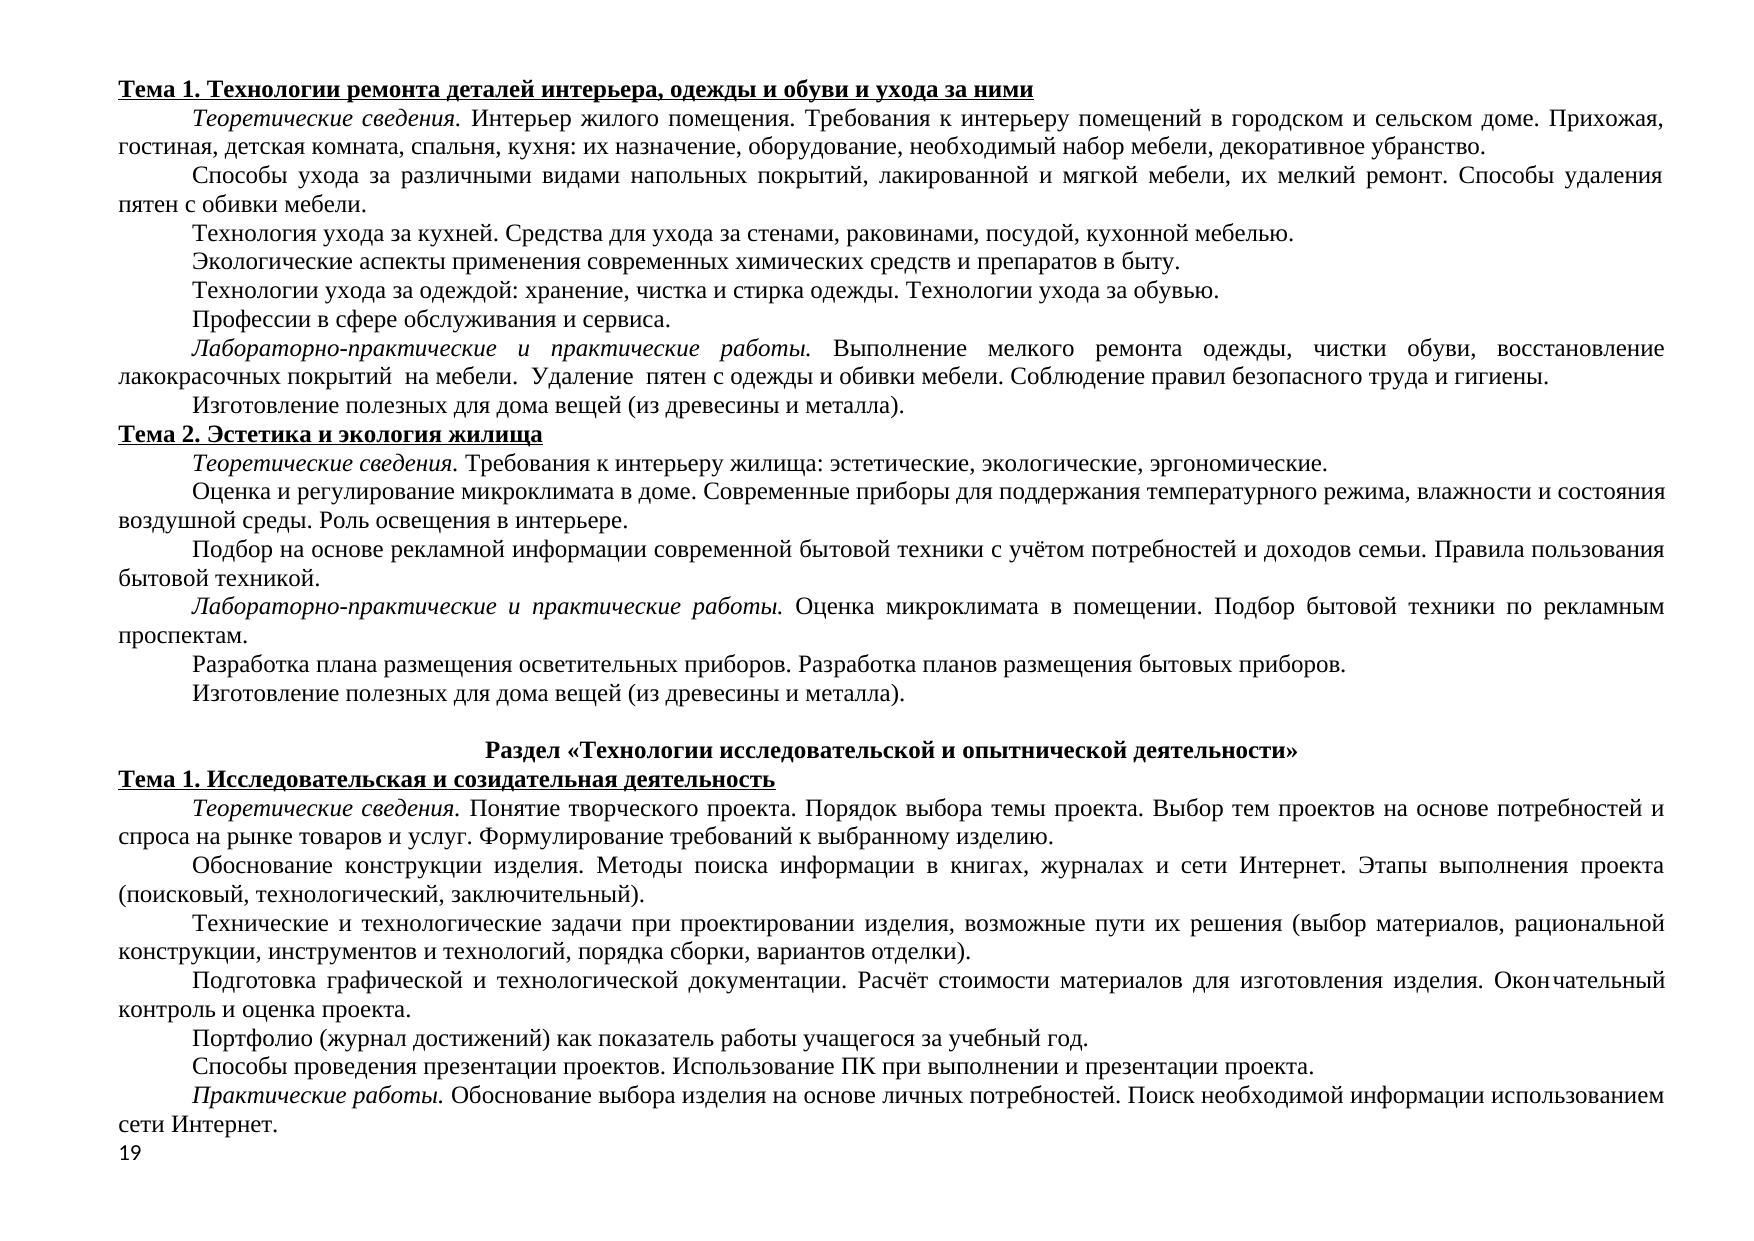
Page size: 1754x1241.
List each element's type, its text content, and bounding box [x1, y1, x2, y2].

text Тема 1. Исследовательская и созидательная деятельность [118, 764, 1665, 793]
text Технология ухода за кухней. Средства для ухода за стенами, раковинами, посудой, кухонной мебелью. [118, 218, 1665, 246]
text Раздел «Технологии исследовательской и опытнической деятельности» [118, 735, 1665, 764]
text Тема 1. Технологии ремонта деталей интерьера, одежды и обуви и ухода за ними [118, 74, 1665, 103]
text Теоретические сведения. Требования к интерьеру жилища: эстетические, экологические, эргономические. [118, 448, 1665, 476]
text Технические и технологические задачи при проектировании изделия, возможные пути их решения (выбор материалов, рациональной конструкции, инструментов и технологий, порядка сборки, вариантов отделки). [118, 908, 1665, 965]
text Оценка и регулирование микроклимата в доме. Современные приборы для поддержания температурного режима, влажности и состояния воздушной среды. Роль освещения в интерьере. [118, 476, 1665, 534]
text Портфолио (журнал достижений) как показатель работы учащегося за учебный год. [118, 1023, 1665, 1051]
text Изготовление полезных для дома вещей (из древесины и металла). [118, 678, 1665, 706]
text Теоретические сведения. Понятие творческого проекта. Порядок выбора темы проекта. Выбор тем проектов на основе потребностей и спроса на рынке товаров и услуг. Формулирование требований к выбранному изделию. [118, 793, 1665, 850]
text Обоснование конструкции изделия. Методы поиска информации в книгах, журналах и сети Интернет. Этапы выполнения проекта (поисковый, технологический, заключительный). [118, 850, 1665, 908]
text Подбор на основе рекламной информации современной бытовой техники с учётом потребностей и доходов семьи. Правила пользования бытовой техникой. [118, 534, 1665, 591]
text Подготовка графической и технологической документации. Расчёт стоимости материалов для изготовления изделия. Окончательный контроль и оценка проекта. [118, 965, 1665, 1023]
text Профессии в сфере обслуживания и сервиса. [118, 304, 1665, 333]
text Теоретические сведения. Интерьер жилого помещения. Требования к интерьеру помещений в городском и сельском доме. Прихожая, гостиная, детская комната, спальня, кухня: их назначение, оборудование, необходимый набор мебели, декоративное убранство. [118, 103, 1665, 160]
text Способы ухода за различными видами напольных покрытий, лакированной и мягкой мебели, их мелкий ремонт. Способы удаления пятен с обивки мебели. [118, 160, 1665, 218]
text Лабораторно-практические и практические работы. Выполнение мелкого ремонта одежды, чистки обуви, восстановление лакокрасочных покрытий на мебели. Удаление пятен с одежды и обивки мебели. Соблюдение правил безопасного труда и гигиены. [118, 333, 1665, 390]
text Изготовление полезных для дома вещей (из древесины и металла). [118, 390, 1665, 419]
text Тема 2. Эстетика и экология жилища [118, 419, 1665, 448]
text Практические работы. Обоснование выбора изделия на основе личных потребностей. Поиск необходимой информации использованием сети Интернет. [118, 1080, 1665, 1138]
text Технологии ухода за одеждой: хранение, чистка и стирка одежды. Технологии ухода за обувью. [118, 275, 1665, 304]
text Лабораторно-практические и практические работы. Оценка микроклимата в помещении. Подбор бытовой техники по рекламным проспектам. [118, 591, 1665, 649]
text Разработка плана размещения осветительных приборов. Разработка планов размещения бытовых приборов. [118, 649, 1665, 678]
text Способы проведения презентации проектов. Использование ПК при выполнении и презентации проекта. [118, 1051, 1665, 1080]
text Экологические аспекты применения современных химическиx средств и препаратов в быту. [118, 246, 1665, 275]
